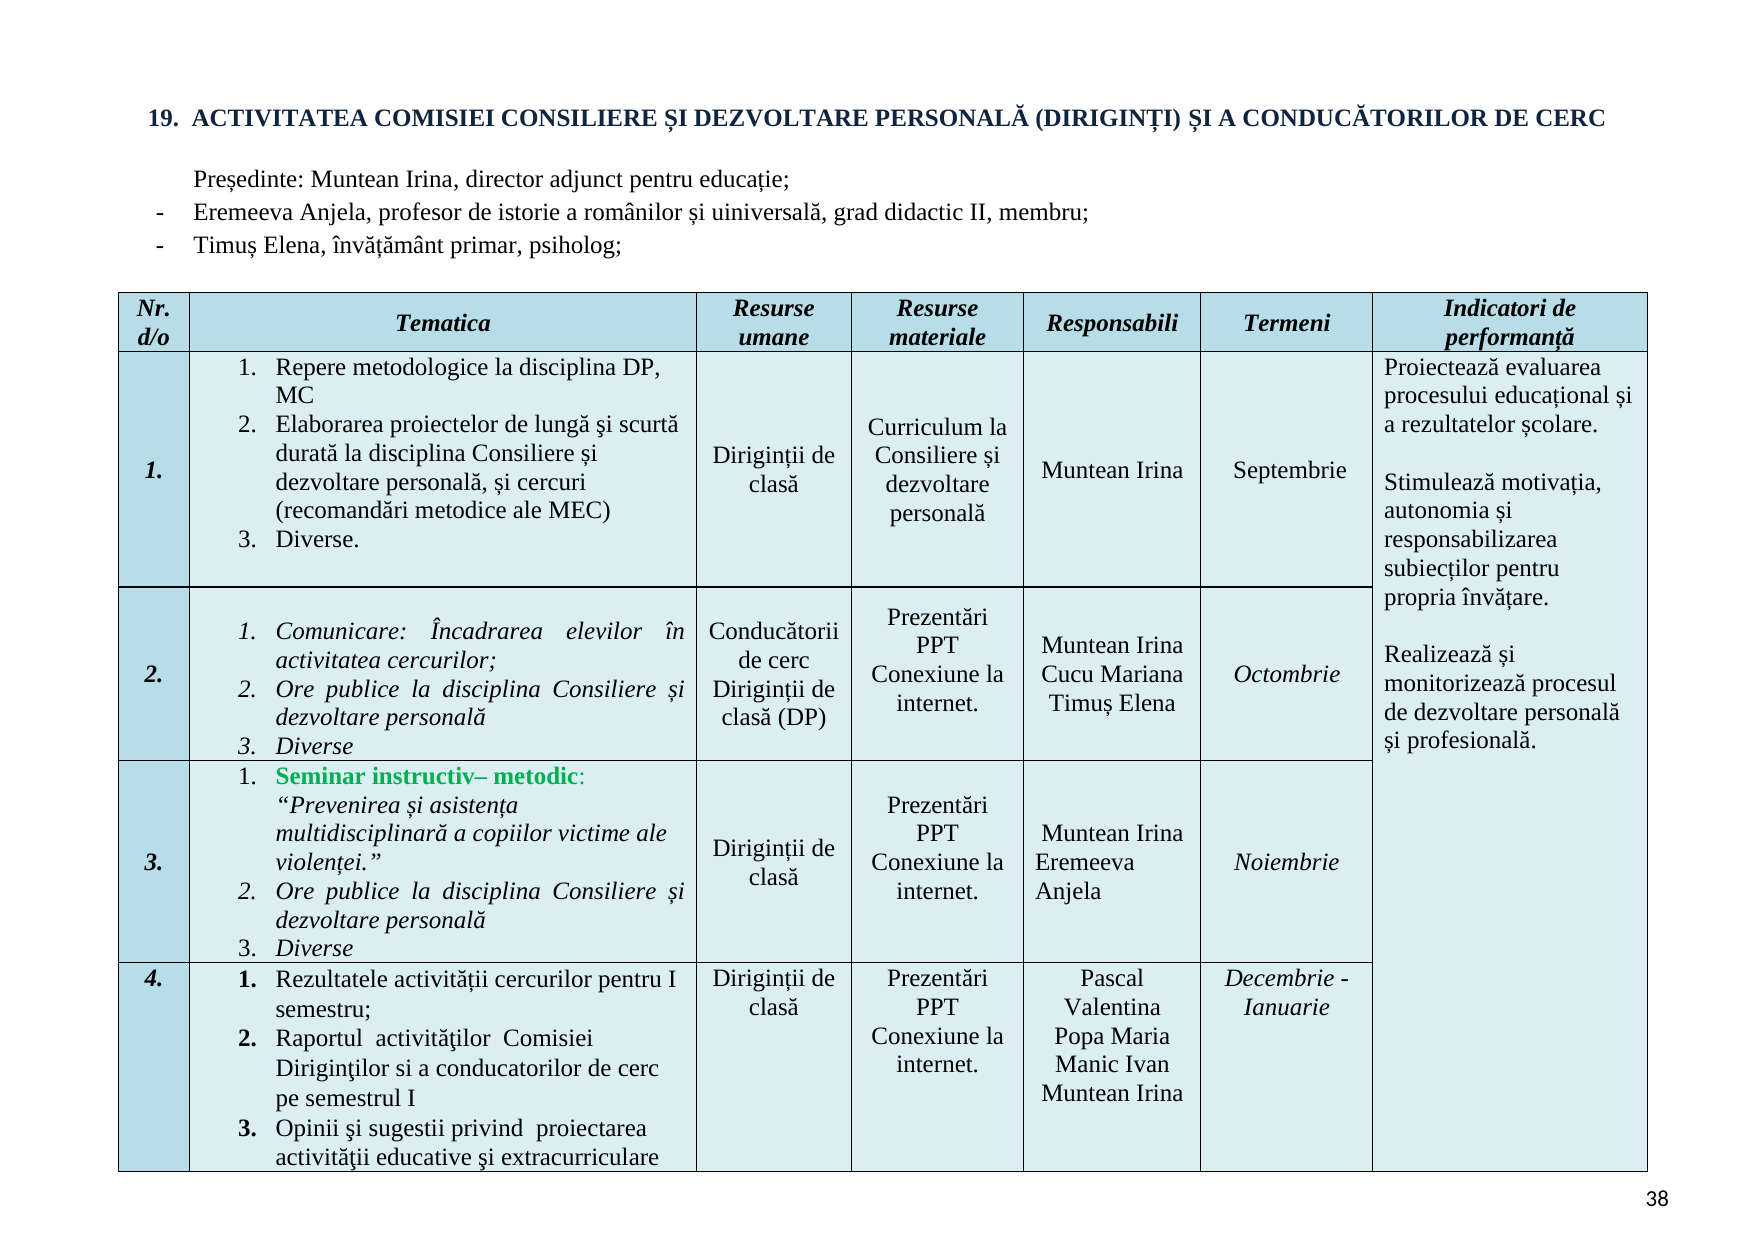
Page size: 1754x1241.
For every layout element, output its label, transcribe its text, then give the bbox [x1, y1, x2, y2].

table_cell Curriculum la Consiliere și dezvoltare personală [852, 352, 1023, 586]
table_cell Octombrie [1201, 588, 1372, 760]
table_cell Decembrie -Ianuarie [1201, 963, 1372, 1171]
table_cell 4. [119, 963, 189, 1171]
table_cell 2. [119, 588, 189, 760]
table_header Nr. d/o [119, 293, 189, 351]
table_cell Conducătorii de cerc Diriginții de clasă (DP) [697, 588, 851, 760]
list Președinte: Muntean Irina, director adjunct pentru educație; [193, 164, 1668, 193]
table_header Resurse materiale [852, 293, 1023, 351]
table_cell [852, 963, 1023, 1171]
table_cell Prezentări PPT Conexiune la internet. [852, 761, 1023, 962]
list ACTIVITATEA COMISIEI CONSILIERE ȘI DEZVOLTARE PERSONALĂ (DIRIGINȚI) ȘI A CONDUCĂTORILOR DE CERC [148, 103, 1668, 131]
table_cell Seminar instructiv– metodic: “Prevenirea și asistența multidisciplinară a copiilor victime ale violenței.” Ore publice la disciplina Consiliere și dezvoltare personală Diverse [190, 761, 696, 962]
table_header Indicatori de performanță [1373, 293, 1647, 351]
table_cell 1. [119, 352, 189, 586]
table_header Resurse umane [697, 293, 851, 351]
table_header Responsabili [1024, 293, 1200, 351]
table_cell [190, 963, 696, 1171]
table_cell Noiembrie [1201, 761, 1372, 962]
table_cell Muntean Irina Eremeeva Anjela [1024, 761, 1200, 962]
table_cell Muntean Irina [1024, 352, 1200, 586]
table_cell Prezentări PPT Conexiune la internet. [852, 588, 1023, 760]
list Eremeeva Anjela, profesor de istorie a românilor și uiniversală, grad didactic II, membru; [156, 197, 1668, 226]
list Timuș Elena, învățământ primar, psiholog; [156, 230, 1668, 259]
table_cell Comunicare: Încadrarea elevilor în activitatea cercurilor; Ore publice la disciplina Consiliere și dezvoltare personală Diverse [190, 588, 696, 760]
table_header Termeni [1201, 293, 1372, 351]
table_cell Diriginții de clasă [697, 963, 851, 1171]
table_cell Muntean Irina Cucu Mariana Timuș Elena [1024, 588, 1200, 760]
table_cell Diriginții de clasă [697, 352, 851, 586]
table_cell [1024, 963, 1200, 1171]
table_cell 3. [119, 761, 189, 962]
table_cell Septembrie [1201, 352, 1372, 586]
table_cell Repere metodologice la disciplina DP, MC Elaborarea proiectelor de lungă şi scurtă durată la disciplina Consiliere și dezvoltare personală, și cercuri (recomandări metodice ale MEC) Diverse. [190, 352, 696, 586]
table_cell Diriginții de clasă [697, 761, 851, 962]
table_header Tematica [190, 293, 696, 351]
